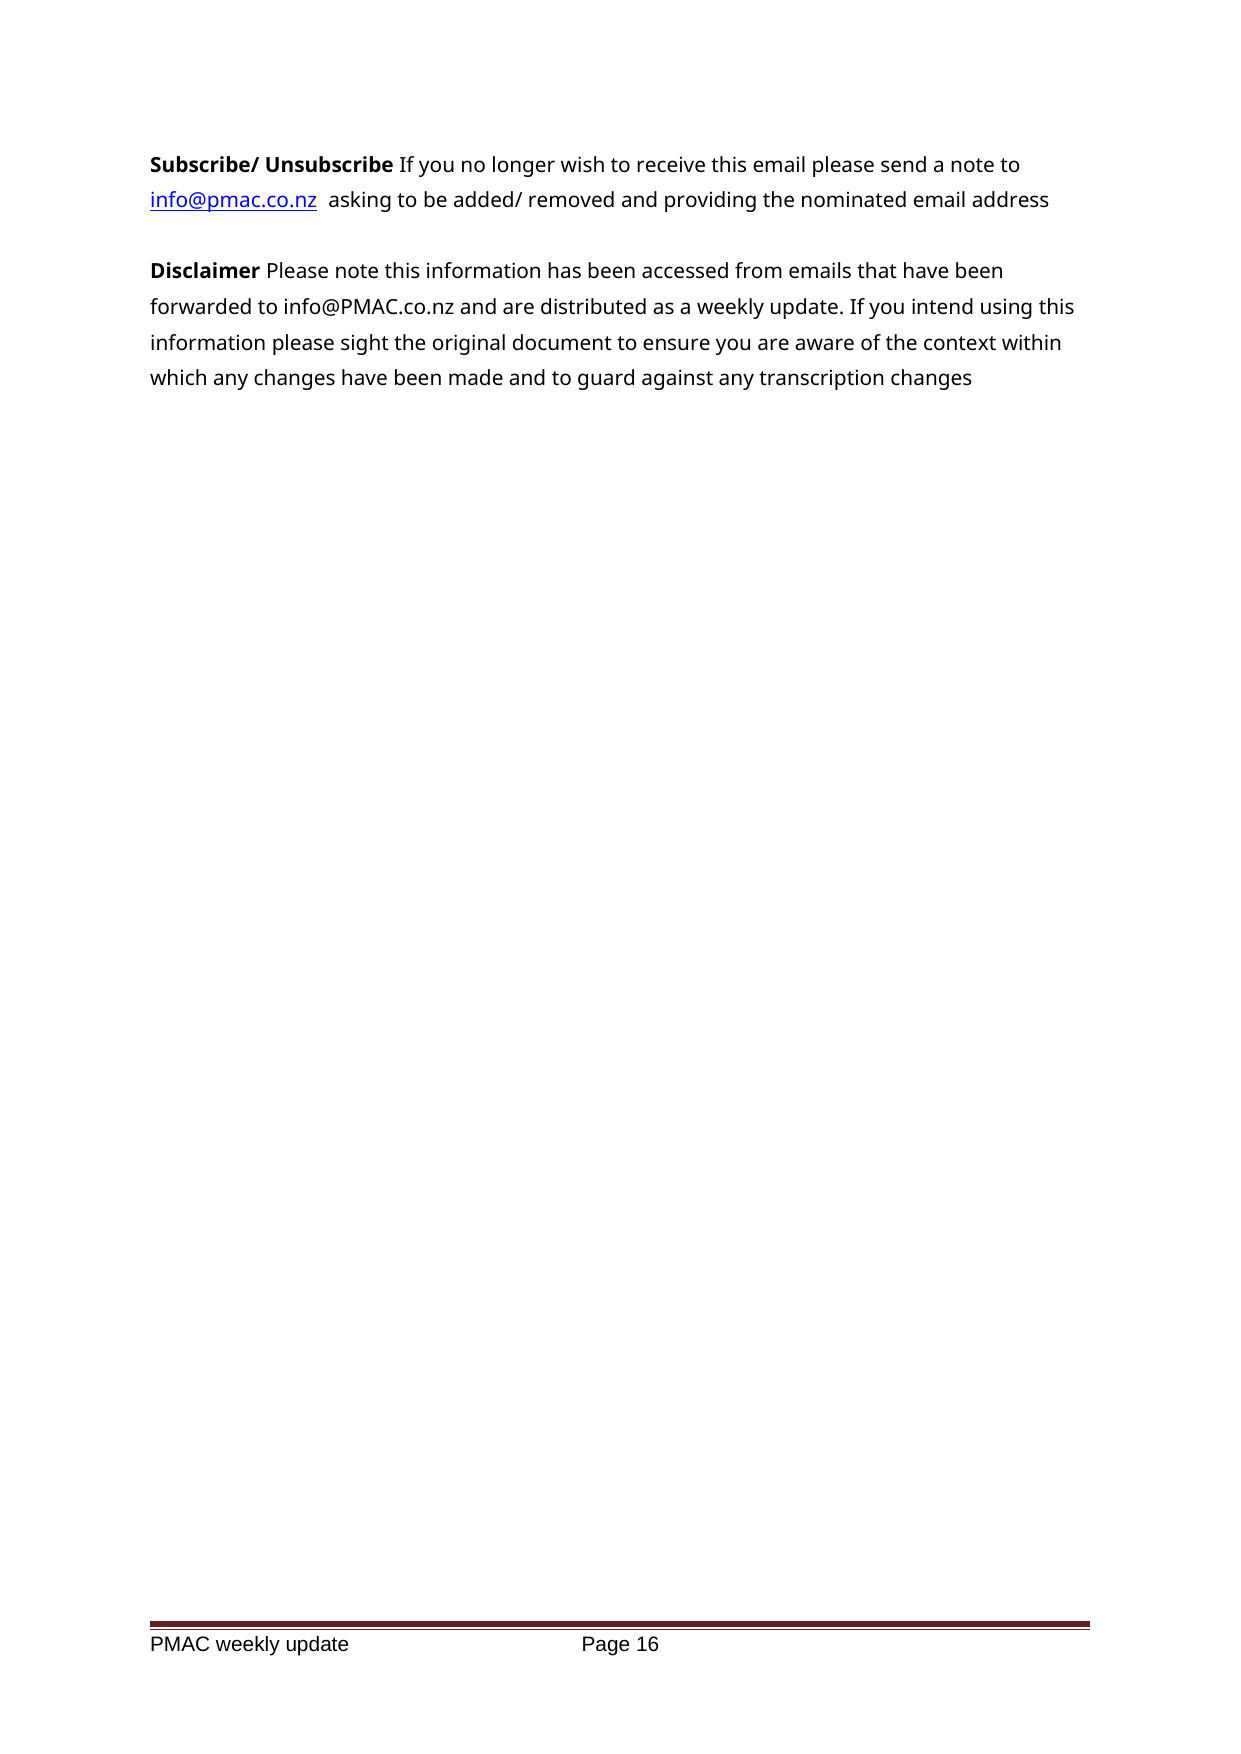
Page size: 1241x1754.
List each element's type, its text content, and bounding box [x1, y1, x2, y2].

text Subscribe/ Unsubscribe If you no longer wish to receive this email please send a note to info@pmac.co.nz asking to be added/ removed and providing the nominated email address [150, 150, 1090, 214]
text Disclaimer Please note this information has been accessed from emails that have been forwarded to info@PMAC.co.nz and are distributed as a weekly update. If you intend using this information please sight the original document to ensure you are aware of the context within which any changes have been made and to guard against any transcription changes [150, 257, 1090, 392]
